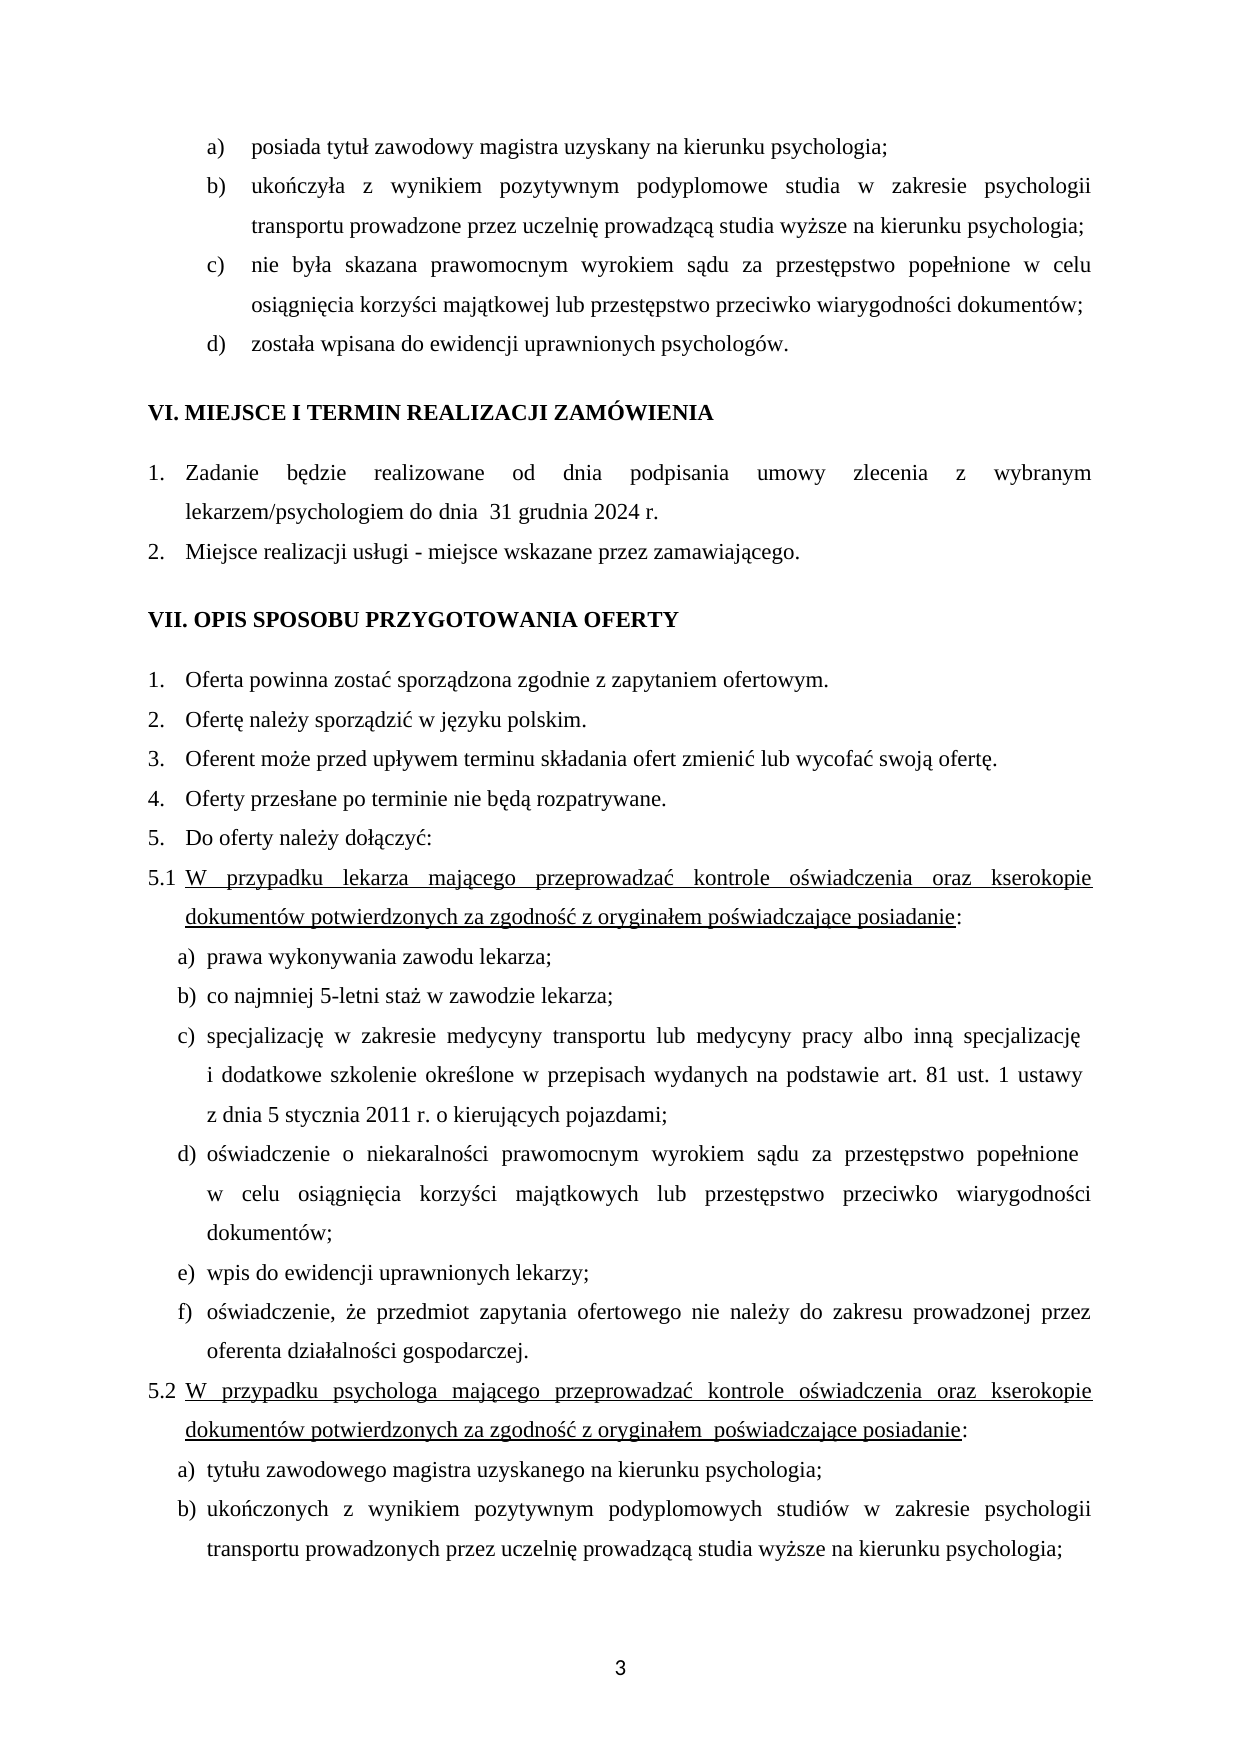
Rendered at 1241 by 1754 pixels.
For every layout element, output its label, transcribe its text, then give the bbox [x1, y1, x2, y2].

list W przypadku psychologa mającego przeprowadzać kontrole oświadczenia oraz kserokopie dokumentów potwierdzonych za zgodność z oryginałem poświadczające posiadanie: [148, 1377, 1093, 1443]
list Zadanie będzie realizowane od dnia podpisania umowy zlecenia z wybranym lekarzem/psychologiem do dnia 31 grudnia 2024 r. [148, 459, 1093, 525]
list ukończyła z wynikiem pozytywnym podyplomowe studia w zakresie psychologii transportu prowadzone przez uczelnię prowadzącą studia wyższe na kierunku psychologia; [207, 172, 1093, 238]
text VII. OPIS SPOSOBU PRZYGOTOWANIA OFERTY [148, 606, 1093, 632]
list wpis do ewidencji uprawnionych lekarzy; [177, 1259, 1093, 1285]
list Oferent może przed upływem terminu składania ofert zmienić lub wycofać swoją ofertę. [148, 745, 1093, 772]
list prawa wykonywania zawodu lekarza; [177, 943, 1093, 969]
list oświadczenie o niekaralności prawomocnym wyrokiem sądu za przestępstwo popełnione w celu osiągnięcia korzyści majątkowych lub przestępstwo przeciwko wiarygodności dokumentów; [177, 1140, 1093, 1246]
list została wpisana do ewidencji uprawnionych psychologów. [207, 330, 1093, 357]
list oświadczenie, że przedmiot zapytania ofertowego nie należy do zakresu prowadzonej przez oferenta działalności gospodarczej. [177, 1298, 1093, 1364]
text VI. MIEJSCE I TERMIN REALIZACJI ZAMÓWIENIA [148, 398, 1093, 425]
list Miejsce realizacji usługi - miejsce wskazane przez zamawiającego. [148, 538, 1093, 564]
list W przypadku lekarza mającego przeprowadzać kontrole oświadczenia oraz kserokopie dokumentów potwierdzonych za zgodność z oryginałem poświadczające posiadanie: [148, 864, 1093, 930]
list ukończonych z wynikiem pozytywnym podyplomowych studiów w zakresie psychologii transportu prowadzonych przez uczelnię prowadzącą studia wyższe na kierunku psychologia; [177, 1496, 1093, 1561]
list Ofertę należy sporządzić w języku polskim. [148, 706, 1093, 732]
list Oferty przesłane po terminie nie będą rozpatrywane. [148, 785, 1093, 811]
list specjalizację w zakresie medycyny transportu lub medycyny pracy albo inną specjalizację i dodatkowe szkolenie określone w przepisach wydanych na podstawie art. 81 ust. 1 ustawy z dnia 5 stycznia 2011 r. o kierujących pojazdami; [177, 1022, 1093, 1127]
list posiada tytuł zawodowy magistra uzyskany na kierunku psychologia; [207, 133, 1093, 159]
list co najmniej 5-letni staż w zawodzie lekarza; [177, 982, 1093, 1009]
list nie była skazana prawomocnym wyrokiem sądu za przestępstwo popełnione w celu osiągnięcia korzyści majątkowej lub przestępstwo przeciwko wiarygodności dokumentów; [207, 251, 1093, 317]
list Do oferty należy dołączyć: [148, 824, 1093, 851]
list tytułu zawodowego magistra uzyskanego na kierunku psychologia; [177, 1456, 1093, 1482]
list Oferta powinna zostać sporządzona zgodnie z zapytaniem ofertowym. [148, 666, 1093, 693]
